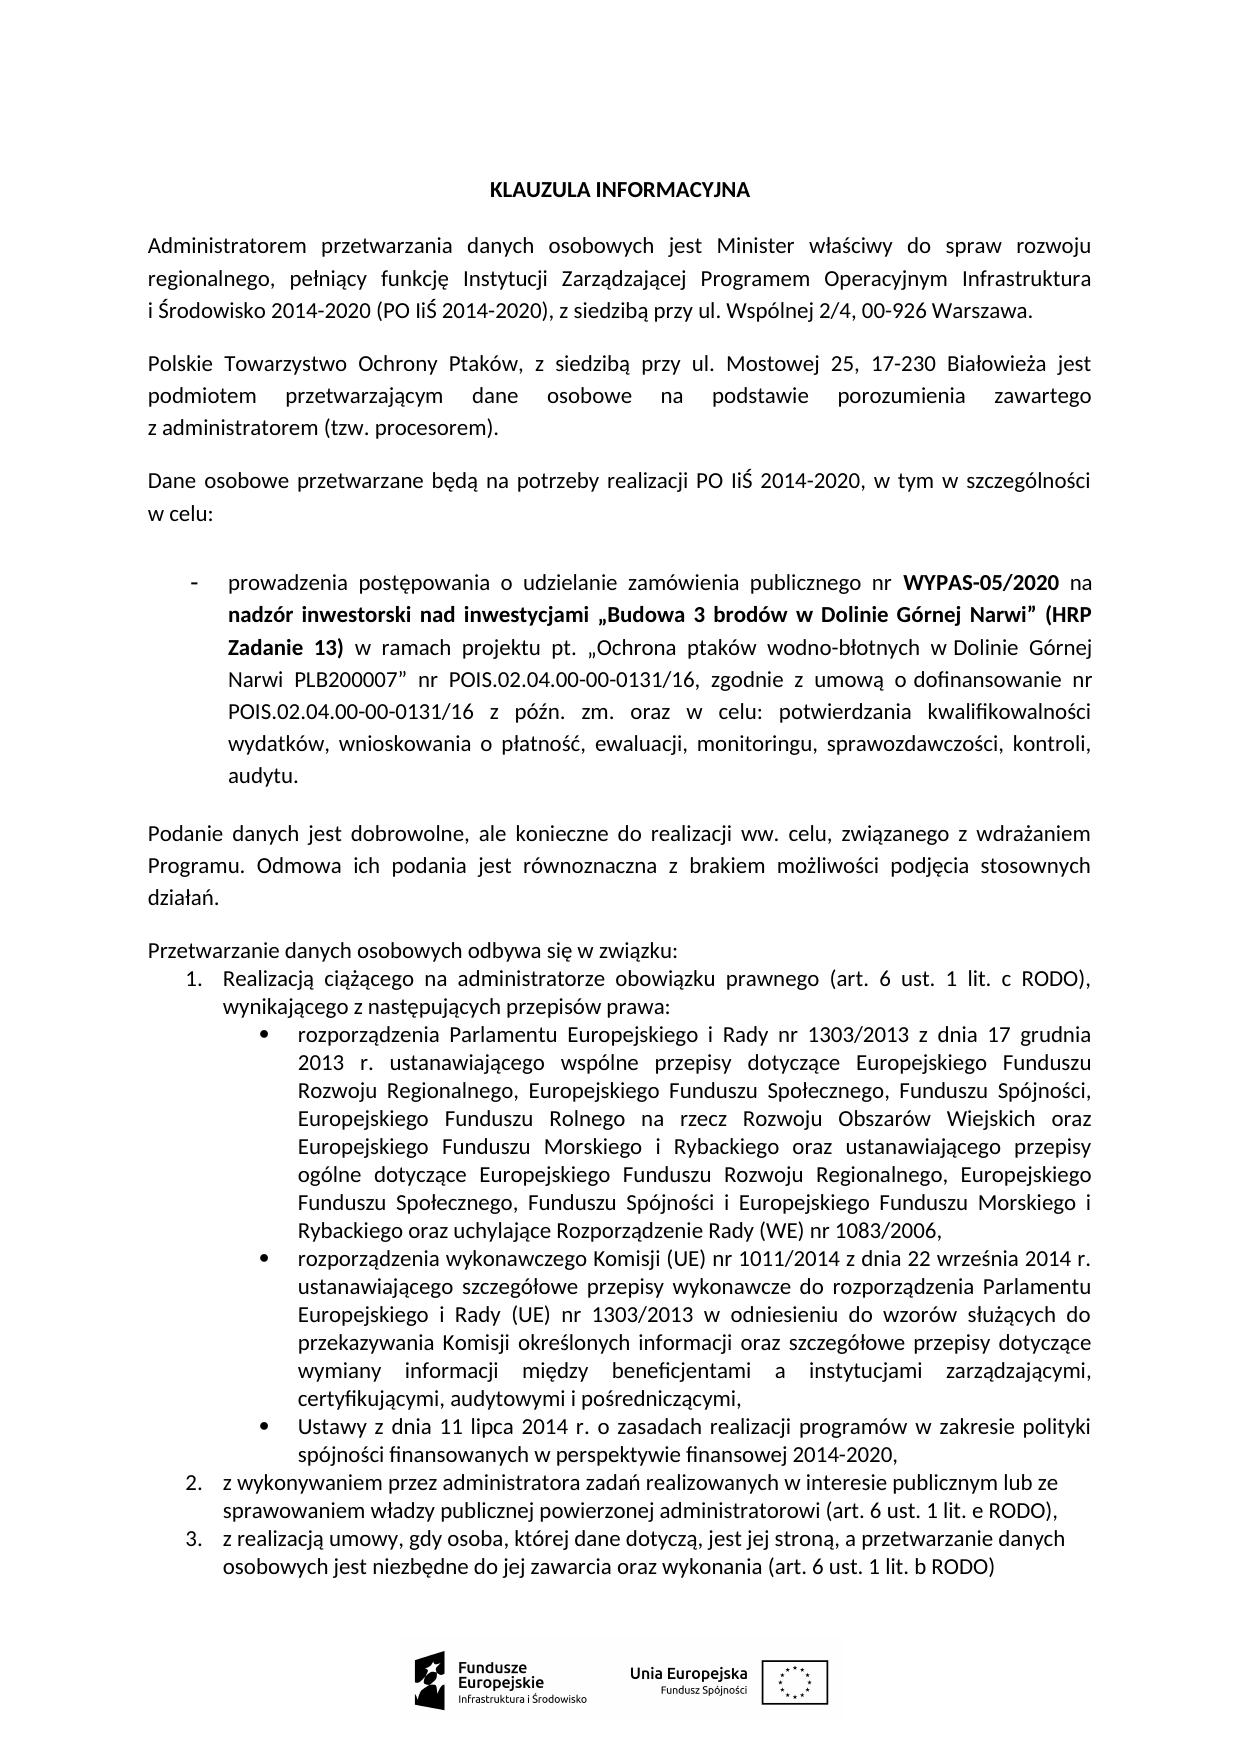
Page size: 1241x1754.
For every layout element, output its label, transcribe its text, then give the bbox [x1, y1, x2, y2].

list z wykonywaniem przez administratora zadań realizowanych w interesie publicznym lub ze sprawowaniem władzy publicznej powierzonej administratorowi (art. 6 ust. 1 lit. e RODO), [185, 1468, 1093, 1524]
text Polskie Towarzystwo Ochrony Ptaków, z siedzibą przy ul. Mostowej 25, 17-230 Białowieża jest podmiotem przetwarzającym dane osobowe na podstawie porozumienia zawartego z administratorem (tzw. procesorem). [148, 349, 1093, 441]
list Realizacją ciążącego na administratorze obowiązku prawnego (art. 6 ust. 1 lit. c RODO), wynikającego z następujących przepisów prawa: [185, 964, 1093, 1020]
text Przetwarzanie danych osobowych odbywa się w związku: [148, 936, 1093, 964]
text Podanie danych jest dobrowolne, ale konieczne do realizacji ww. celu, związanego z wdrażaniem Programu. Odmowa ich podania jest równoznaczna z brakiem możliwości podjęcia stosownych działań. [148, 819, 1093, 911]
list Ustawy z dnia 11 lipca 2014 r. o zasadach realizacji programów w zakresie polityki spójności finansowanych w perspektywie finansowej 2014-2020, [260, 1412, 1093, 1468]
text Administratorem przetwarzania danych osobowych jest Minister właściwy do spraw rozwoju regionalnego, pełniący funkcję Instytucji Zarządzającej Programem Operacyjnym Infrastruktura i Środowisko 2014-2020 (PO IiŚ 2014-2020), z siedzibą przy ul. Wspólnej 2/4, 00-926 Warszawa. [148, 232, 1093, 324]
list rozporządzenia wykonawczego Komisji (UE) nr 1011/2014 z dnia 22 września 2014 r. ustanawiającego szczegółowe przepisy wykonawcze do rozporządzenia Parlamentu Europejskiego i Rady (UE) nr 1303/2013 w odniesieniu do wzorów służących do przekazywania Komisji określonych informacji oraz szczegółowe przepisy dotyczące wymiany informacji między beneficjentami a instytucjami zarządzającymi, certyfikującymi, audytowymi i pośredniczącymi, [260, 1244, 1093, 1412]
text Dane osobowe przetwarzane będą na potrzeby realizacji PO IiŚ 2014-2020, w tym w szczególności w celu: [148, 466, 1093, 527]
text KLAUZULA INFORMACYJNA [148, 176, 1093, 204]
list prowadzenia postępowania o udzielanie zamówienia publicznego nr WYPAS-05/2020 na nadzór inwestorski nad inwestycjami „Budowa 3 brodów w Dolinie Górnej Narwi” (HRP Zadanie 13) w ramach projektu pt. „Ochrona ptaków wodno-błotnych w Dolinie Górnej Narwi PLB200007” nr POIS.02.04.00-00-0131/16, zgodnie z umową o dofinansowanie nr POIS.02.04.00-00-0131/16 z późn. zm. oraz w celu: potwierdzania kwalifikowalności wydatków, wnioskowania o płatność, ewaluacji, monitoringu, sprawozdawczości, kontroli, audytu. [190, 568, 1093, 789]
list rozporządzenia Parlamentu Europejskiego i Rady nr 1303/2013 z dnia 17 grudnia 2013 r. ustanawiającego wspólne przepisy dotyczące Europejskiego Funduszu Rozwoju Regionalnego, Europejskiego Funduszu Społecznego, Funduszu Spójności, Europejskiego Funduszu Rolnego na rzecz Rozwoju Obszarów Wiejskich oraz Europejskiego Funduszu Morskiego i Rybackiego oraz ustanawiającego przepisy ogólne dotyczące Europejskiego Funduszu Rozwoju Regionalnego, Europejskiego Funduszu Społecznego, Funduszu Spójności i Europejskiego Funduszu Morskiego i Rybackiego oraz uchylające Rozporządzenie Rady (WE) nr 1083/2006, [260, 1020, 1093, 1244]
list z realizacją umowy, gdy osoba, której dane dotyczą, jest jej stroną, a przetwarzanie danych osobowych jest niezbędne do jej zawarcia oraz wykonania (art. 6 ust. 1 lit. b RODO) [185, 1524, 1093, 1581]
picture [400, 1636, 843, 1721]
